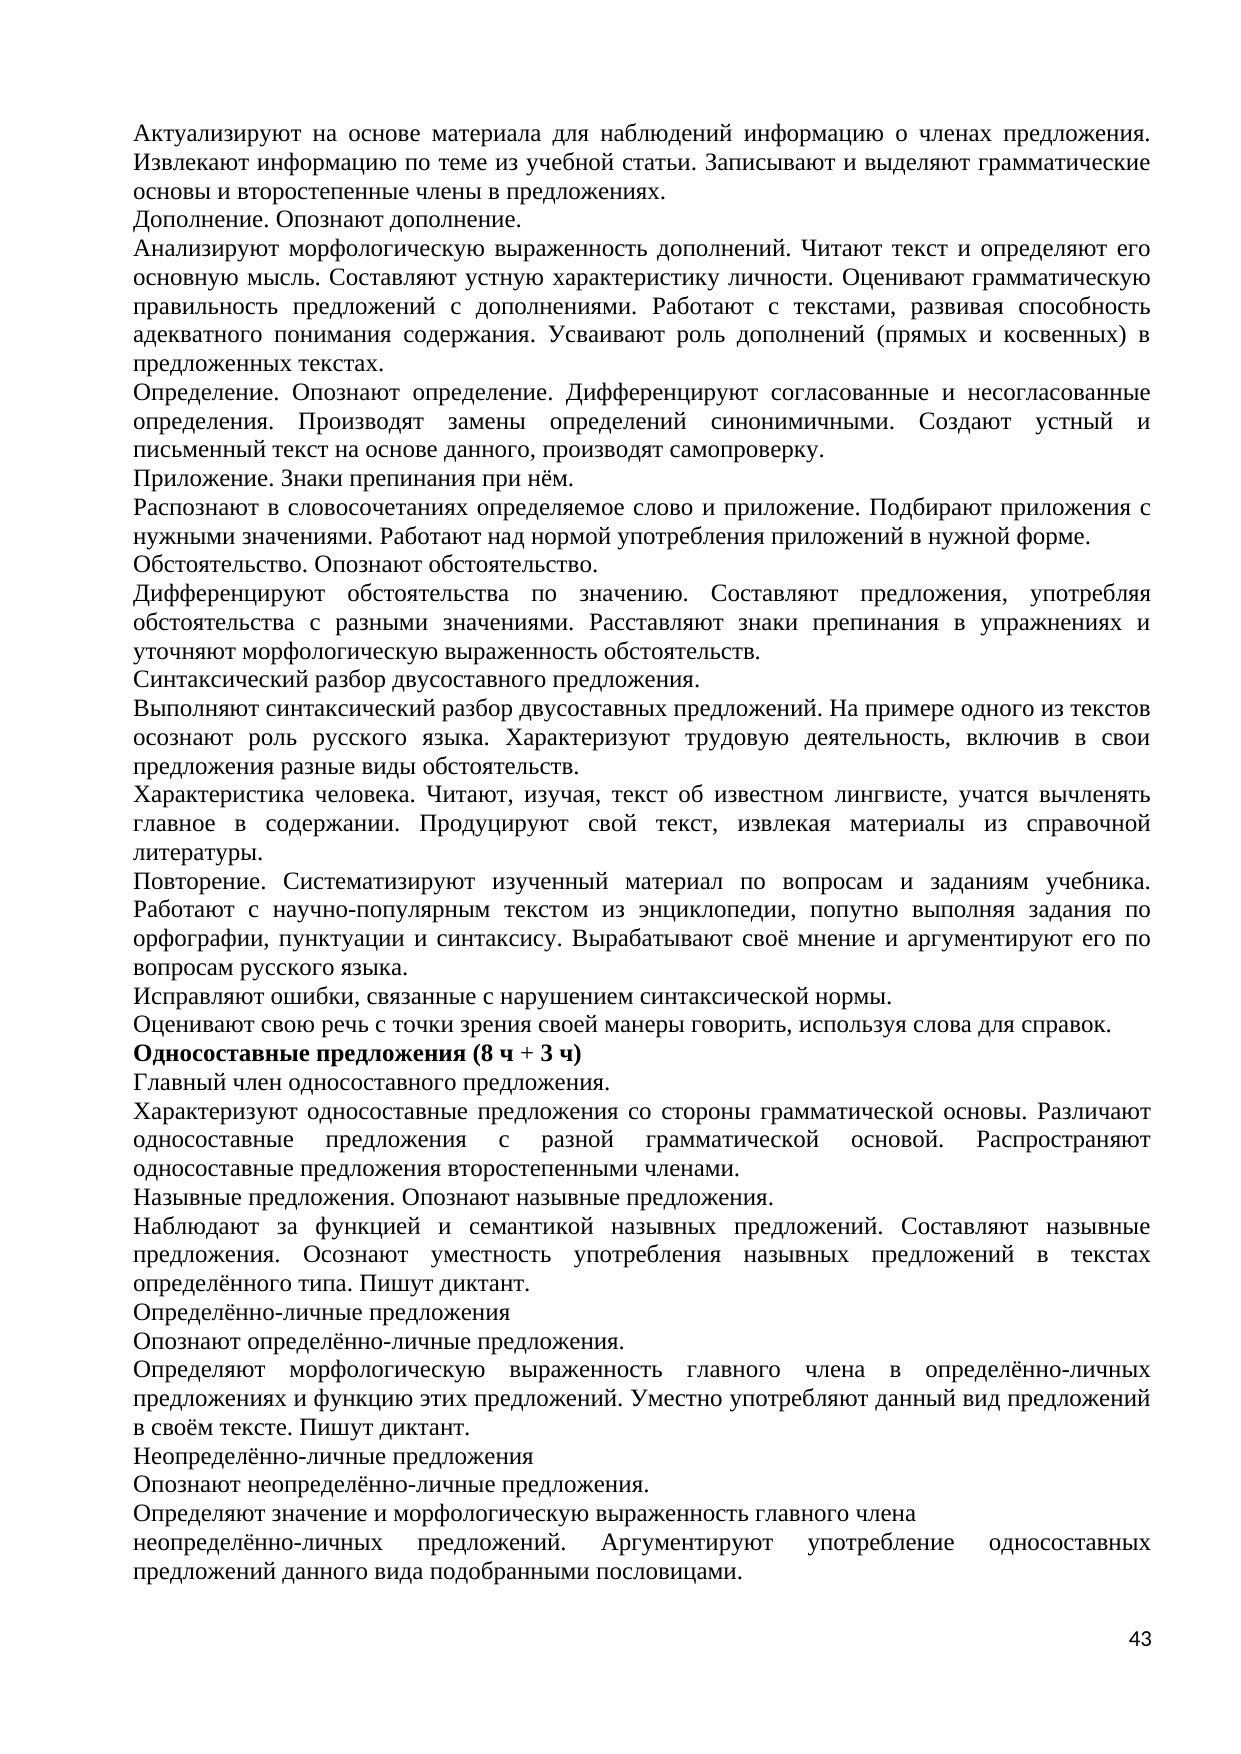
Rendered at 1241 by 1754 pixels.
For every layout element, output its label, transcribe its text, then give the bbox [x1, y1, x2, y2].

text Назывные предложения. Опознают назывные предложения. [133, 1182, 1152, 1211]
text Опознают неопределённо-личные предложения. [133, 1469, 1152, 1498]
text Односоставные предложения (8 ч + 3 ч) [133, 1038, 1152, 1067]
text Опознают определённо-личные предложения. [133, 1326, 1152, 1354]
text Исправляют ошибки, связанные с нарушением синтаксической нормы. [133, 981, 1152, 1009]
text Наблюдают за функцией и семантикой назывных предложений. Составляют назывные предложения. Осознают уместность употребления назывных предложений в текстах определённого типа. Пишут диктант. [133, 1211, 1152, 1297]
text Характеристика человека. Читают, изучая, текст об известном лингвисте, учатся вычленять главное в содержании. Продуцируют свой текст, извлекая материалы из справочной литературы. [133, 779, 1152, 866]
text Распознают в словосочетаниях определяемое слово и приложение. Подбирают приложения с нужными значениями. Работают над нормой употребления приложений в нужной форме. [133, 492, 1152, 549]
text Главный член односоставного предложения. [133, 1067, 1152, 1096]
text Выполняют синтаксический разбор двусоставных предложений. На примере одного из текстов осознают роль русского языка. Характеризуют трудовую деятельность, включив в свои предложения разные виды обстоятельств. [133, 693, 1152, 779]
text Анализируют морфологическую выраженность дополнений. Читают текст и определяют его основную мысль. Составляют устную характеристику личности. Оценивают грамматическую правильность предложений с дополнениями. Работают с текстами, развивая способность адекватного понимания содержания. Усваивают роль дополнений (прямых и косвенных) в предложенных текстах. [133, 233, 1152, 377]
text Синтаксический разбор двусоставного предложения. [133, 664, 1152, 693]
text Актуализируют на основе материала для наблюдений информацию о членах предложения. Извлекают информацию по теме из учебной статьи. Записывают и выделяют грамматические основы и второстепенные члены в предложениях. [133, 118, 1152, 204]
text Определение. Опознают определение. Дифференцируют согласованные и несогласованные определения. Производят замены определений синонимичными. Создают устный и письменный текст на основе данного, производят самопроверку. [133, 377, 1152, 463]
text Оценивают свою речь с точки зрения своей манеры говорить, используя слова для справок. [133, 1009, 1152, 1038]
text Определённо-личные предложения [133, 1297, 1152, 1326]
text неопределённо-личных предложений. Аргументируют употребление односоставных предложений данного вида подобранными пословицами. [133, 1527, 1152, 1584]
text Повторение. Систематизируют изученный материал по вопросам и заданиям учебника. Работают с научно-популярным текстом из энциклопедии, попутно выполняя задания по орфографии, пунктуации и синтаксису. Вырабатывают своё мнение и аргументируют его по вопросам русского языка. [133, 866, 1152, 981]
text Обстоятельство. Опознают обстоятельство. [133, 549, 1152, 578]
text Дополнение. Опознают дополнение. [133, 204, 1152, 233]
text Определяют морфологическую выраженность главного члена в определённо-личных предложениях и функцию этих предложений. Уместно употребляют данный вид предложений в своём тексте. Пишут диктант. [133, 1354, 1152, 1441]
text Дифференцируют обстоятельства по значению. Составляют предложения, употребляя обстоятельства с разными значениями. Расставляют знаки препинания в упражнениях и уточняют морфологическую выраженность обстоятельств. [133, 578, 1152, 664]
text Неопределённо-личные предложения [133, 1441, 1152, 1469]
text Определяют значение и морфологическую выраженность главного члена [133, 1498, 1152, 1527]
text Характеризуют односоставные предложения со стороны грамматической основы. Различают односоставные предложения с разной грамматической основой. Распространяют односоставные предложения второстепенными членами. [133, 1096, 1152, 1182]
text Приложение. Знаки препинания при нём. [133, 463, 1152, 492]
